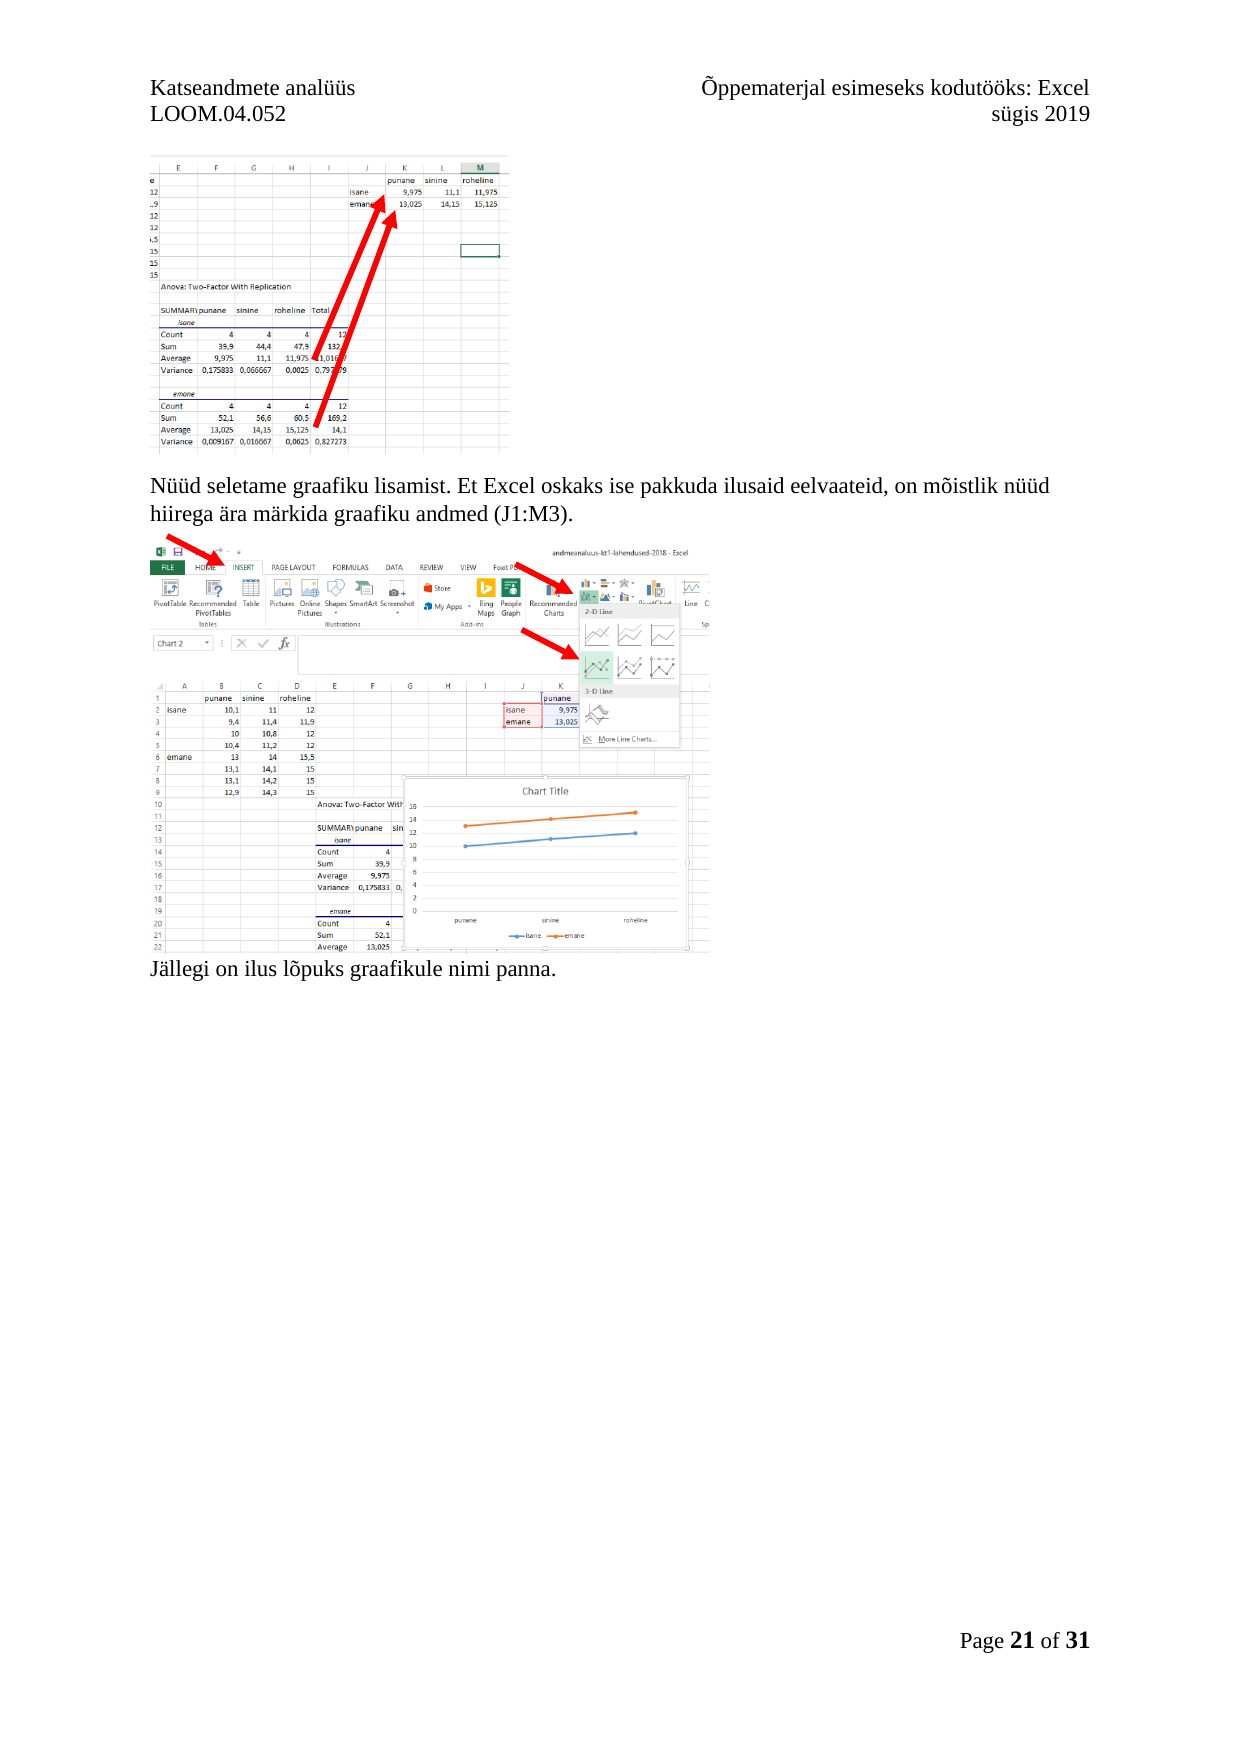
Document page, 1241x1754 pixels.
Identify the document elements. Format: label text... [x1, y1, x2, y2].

text Nüüd seletame graafiku lisamist. Et Excel oskaks ise pakkuda ilusaid eelvaateid, on mõistlik nüüd hiirega ära märkida graafiku andmed (J1:M3). [150, 472, 1090, 527]
picture [150, 150, 510, 454]
picture [150, 545, 710, 954]
